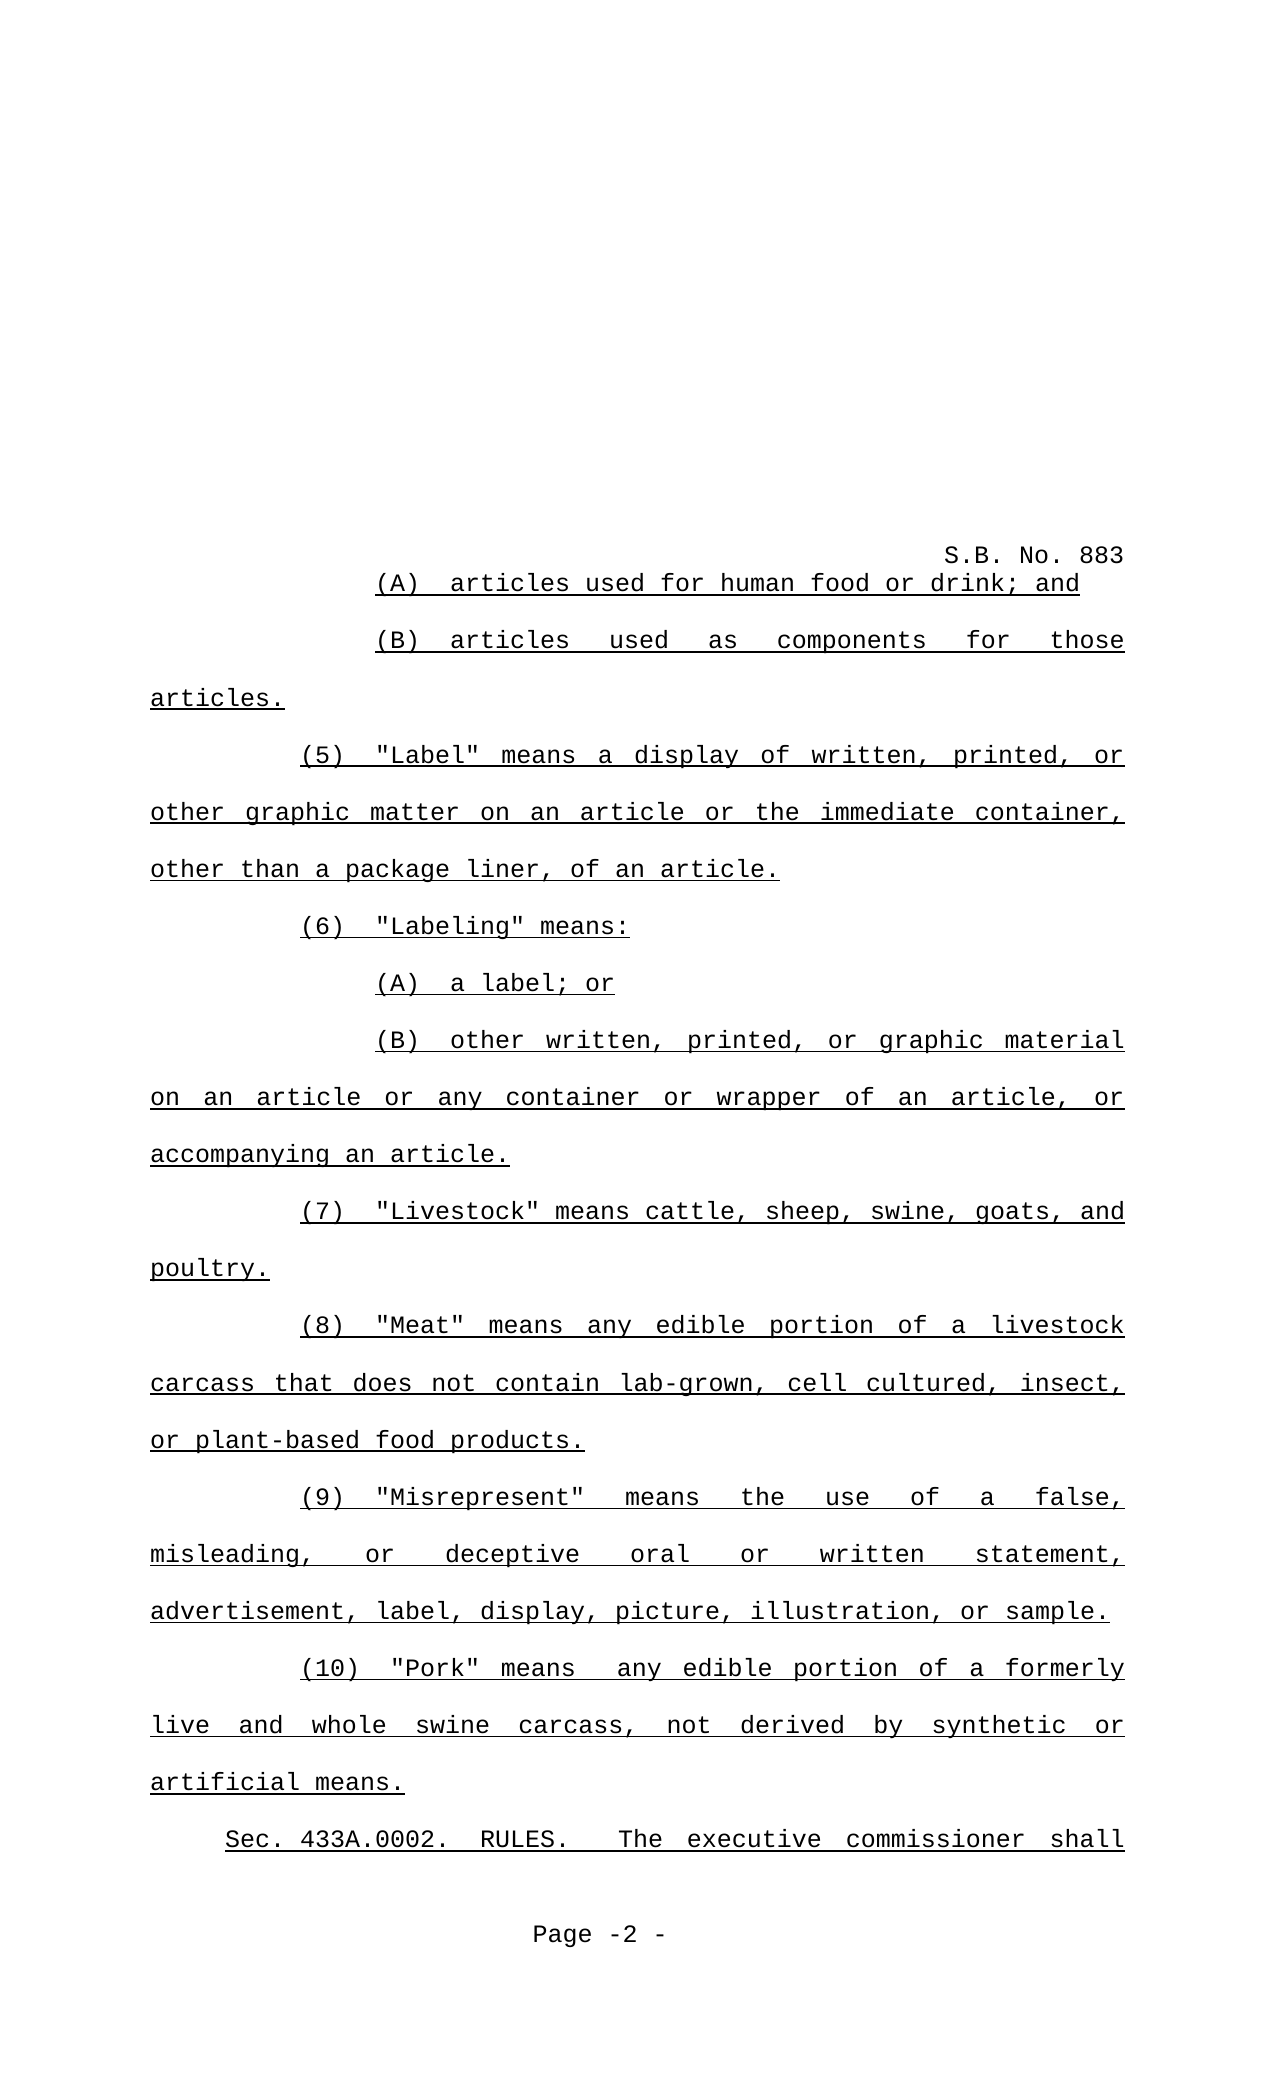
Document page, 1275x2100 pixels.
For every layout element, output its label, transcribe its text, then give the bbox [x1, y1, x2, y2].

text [150, 1827, 1125, 1855]
text (10) "Pork" means any edible portion of a formerly live and whole swine carcass, not derived by synthetic or artificial means. [150, 1737, 1125, 1798]
text (B) other written, printed, or graphic material on an article or any container or wrapper of an article, or accompanying an article. [150, 1027, 1125, 1108]
text (9) "Misrepresent" means the use of a false, misleading, or deceptive oral or written statement, advertisement, label, display, picture, illustration, or sample. [150, 1484, 1125, 1565]
text (10) "Pork" means any edible portion of a formerly live and whole swine carcass, not derived by synthetic or artificial means. [150, 1655, 1125, 1736]
text (7) "Livestock" means cattle, sheep, swine, goats, and poultry. [150, 1199, 1125, 1284]
text (5) "Label" means a display of written, printed, or other graphic matter on an article or the immediate container, other than a package liner, of an article. [150, 824, 1125, 885]
text (5) "Label" means a display of written, printed, or other graphic matter on an article or the immediate container, other than a package liner, of an article. [150, 742, 1125, 822]
text (B) other written, printed, or graphic material on an article or any container or wrapper of an article, or accompanying an article. [150, 1110, 1125, 1170]
text (A) articles used for human food or drink; and [150, 571, 1125, 599]
text (B) articles used as components for those articles. [150, 628, 1125, 713]
text (9) "Misrepresent" means the use of a false, misleading, or deceptive oral or written statement, advertisement, label, display, picture, illustration, or sample. [150, 1566, 1125, 1627]
text (8) "Meat" means any edible portion of a livestock carcass that does not contain lab-grown, cell cultured, insect, or plant-based food products. [150, 1313, 1125, 1393]
text (8) "Meat" means any edible portion of a livestock carcass that does not contain lab-grown, cell cultured, insect, or plant-based food products. [150, 1395, 1125, 1456]
text (A) a label; or [150, 970, 1125, 999]
text (6) "Labeling" means: [150, 913, 1125, 942]
